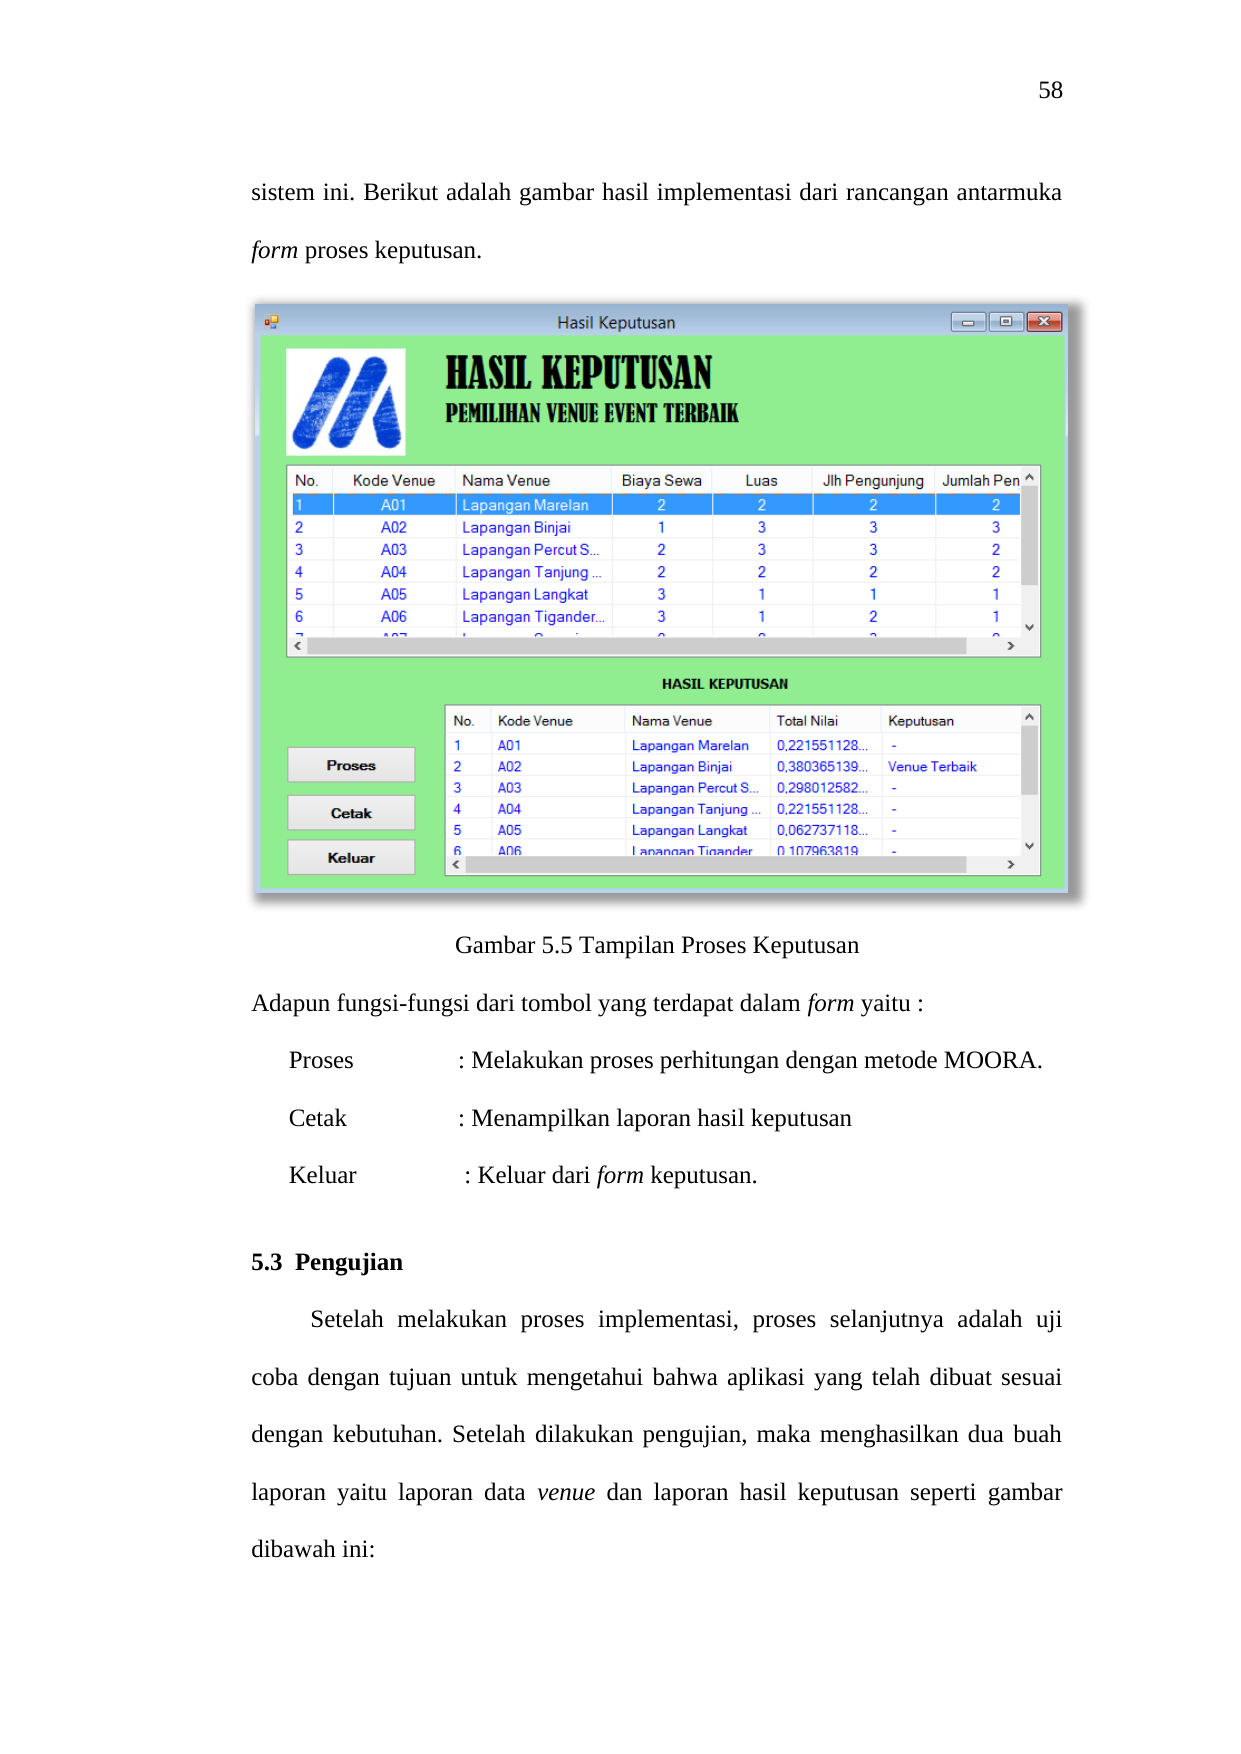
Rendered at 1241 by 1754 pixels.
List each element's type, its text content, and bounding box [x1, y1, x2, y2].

picture [255, 304, 1068, 893]
text Gambar 5.5 Tampilan Proses Keputusan [251, 930, 1063, 959]
text Proses : Melakukan proses perhitungan dengan metode MOORA. [251, 1045, 1063, 1074]
text Setelah melakukan proses implementasi, proses selanjutnya adalah uji coba dengan tujuan untuk mengetahui bahwa aplikasi yang telah dibuat sesuai dengan kebutuhan. Setelah dilakukan pengujian, maka menghasilkan dua buah laporan yaitu laporan data venue dan laporan hasil keputusan seperti gambar dibawah ini: [251, 1304, 1063, 1563]
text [251, 177, 1063, 263]
text Keluar : Keluar dari form keputusan. [251, 1160, 1063, 1189]
text 5.3 Pengujian [251, 1247, 1063, 1275]
text Adapun fungsi-fungsi dari tombol yang terdapat dalam form yaitu : [251, 988, 1063, 1017]
text Cetak : Menampilkan laporan hasil keputusan [251, 1103, 1063, 1132]
